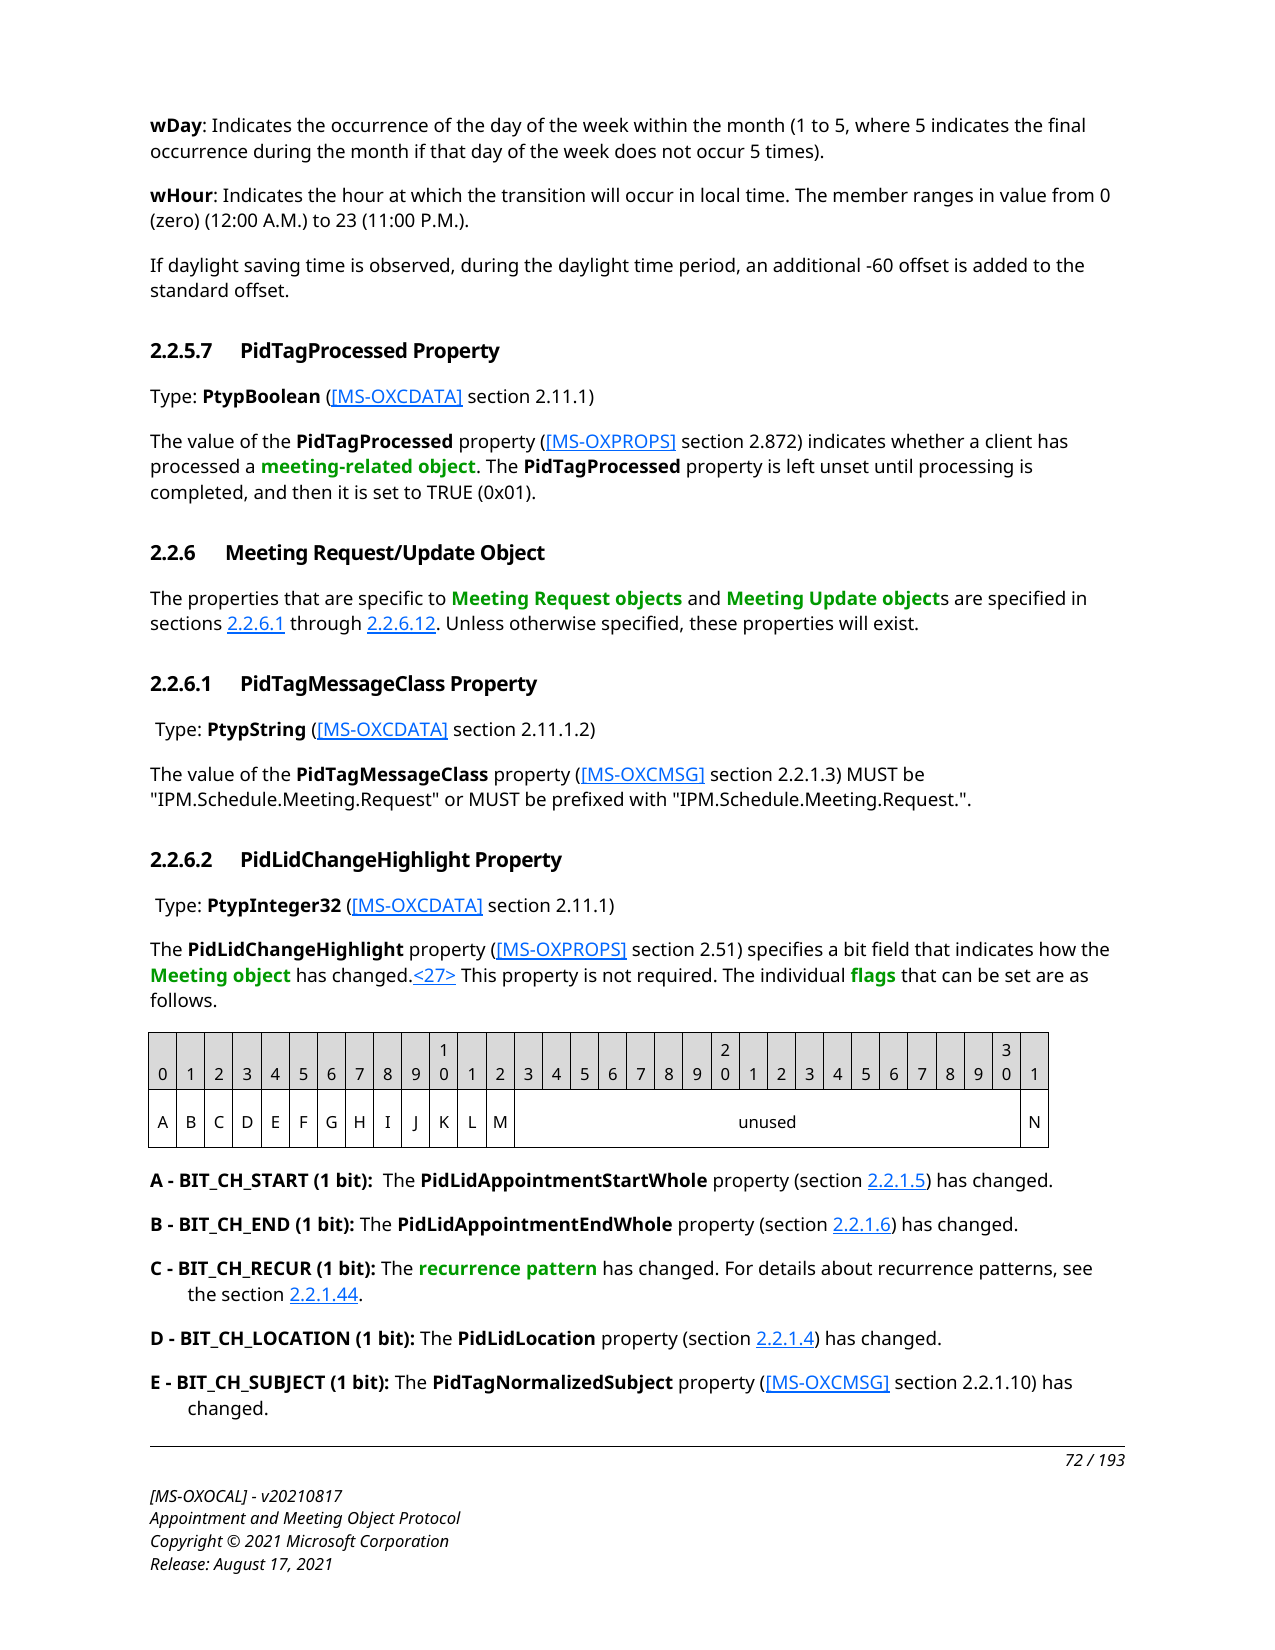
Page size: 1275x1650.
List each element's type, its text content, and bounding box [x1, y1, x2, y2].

text Type: PtypInteger32 ([MS-OXCDATA] section 2.11.1) [150, 892, 1125, 918]
text The PidLidChangeHighlight property ([MS-OXPROPS] section 2.51) specifies a bit field that indicates how the Meeting object has changed.<27> This property is not required. The individual flags that can be set are as follows. [150, 937, 1125, 1013]
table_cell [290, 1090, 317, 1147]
text The value of the PidTagProcessed property ([MS-OXPROPS] section 2.872) indicates whether a client has processed a meeting-related object. The PidTagProcessed property is left unset until processing is completed, and then it is set to TRUE (0x01). [150, 428, 1125, 504]
subtitle PidLidChangeHighlight Property [150, 845, 1125, 874]
text The properties that are specific to Meeting Request objects and Meeting Update objects are specified in sections 2.2.6.1 through 2.2.6.12. Unless otherwise specified, these properties will exist. [150, 585, 1125, 636]
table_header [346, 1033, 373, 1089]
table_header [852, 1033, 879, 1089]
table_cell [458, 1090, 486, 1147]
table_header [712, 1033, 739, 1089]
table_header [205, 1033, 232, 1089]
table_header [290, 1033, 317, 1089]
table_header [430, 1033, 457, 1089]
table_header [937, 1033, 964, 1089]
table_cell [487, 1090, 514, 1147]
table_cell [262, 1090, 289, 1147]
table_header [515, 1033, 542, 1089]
subtitle PidTagMessageClass Property [150, 669, 1125, 698]
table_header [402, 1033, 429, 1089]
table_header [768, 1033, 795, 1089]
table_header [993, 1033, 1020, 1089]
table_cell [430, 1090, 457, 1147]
text wHour: Indicates the hour at which the transition will occur in local time. The member ranges in value from 0 (zero) (12:00 A.M.) to 23 (11:00 P.M.). [150, 182, 1125, 233]
subtitle Meeting Request/Update Object [150, 538, 1125, 566]
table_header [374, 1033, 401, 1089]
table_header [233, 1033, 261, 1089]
text Type: PtypBoolean ([MS-OXCDATA] section 2.11.1) [150, 384, 1125, 409]
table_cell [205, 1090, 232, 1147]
text B - BIT_CH_END (1 bit): The PidLidAppointmentEndWhole property (section 2.2.1.6) has changed. [150, 1211, 1125, 1237]
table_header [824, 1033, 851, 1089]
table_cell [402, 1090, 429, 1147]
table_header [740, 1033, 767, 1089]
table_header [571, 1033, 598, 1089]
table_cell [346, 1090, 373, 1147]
text The value of the PidTagMessageClass property ([MS-OXCMSG] section 2.2.1.3) MUST be "IPM.Schedule.Meeting.Request" or MUST be prefixed with "IPM.Schedule.Meeting.Request.". [150, 761, 1125, 812]
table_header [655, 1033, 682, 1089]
text wDay: Indicates the occurrence of the day of the week within the month (1 to 5, where 5 indicates the final occurrence during the month if that day of the week does not occur 5 times). [150, 112, 1125, 163]
text C - BIT_CH_RECUR (1 bit): The recurrence pattern has changed. For details about recurrence patterns, see the section 2.2.1.44. [150, 1256, 1125, 1307]
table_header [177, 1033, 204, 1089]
text E - BIT_CH_SUBJECT (1 bit): The PidTagNormalizedSubject property ([MS-OXCMSG] section 2.2.1.10) has changed. [150, 1369, 1125, 1421]
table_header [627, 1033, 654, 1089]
text Type: PtypString ([MS-OXCDATA] section 2.11.1.2) [150, 717, 1125, 742]
text A - BIT_CH_START (1 bit): The PidLidAppointmentStartWhole property (section 2.2.1.5) has changed. [150, 1167, 1125, 1192]
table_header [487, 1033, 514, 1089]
subtitle PidTagProcessed Property [150, 336, 1125, 365]
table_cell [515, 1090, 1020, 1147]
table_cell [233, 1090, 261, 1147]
text If daylight saving time is observed, during the daylight time period, an additional -60 offset is added to the standard offset. [150, 252, 1125, 303]
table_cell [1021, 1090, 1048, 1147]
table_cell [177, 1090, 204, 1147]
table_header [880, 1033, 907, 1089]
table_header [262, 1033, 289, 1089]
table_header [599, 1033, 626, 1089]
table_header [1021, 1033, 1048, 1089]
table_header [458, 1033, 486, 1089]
text D - BIT_CH_LOCATION (1 bit): The PidLidLocation property (section 2.2.1.4) has changed. [150, 1325, 1125, 1351]
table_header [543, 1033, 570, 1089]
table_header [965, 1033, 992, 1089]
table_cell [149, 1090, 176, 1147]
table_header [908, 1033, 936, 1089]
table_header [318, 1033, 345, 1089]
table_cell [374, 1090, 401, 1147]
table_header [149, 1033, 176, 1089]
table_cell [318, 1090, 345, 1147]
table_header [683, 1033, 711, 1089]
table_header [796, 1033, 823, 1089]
